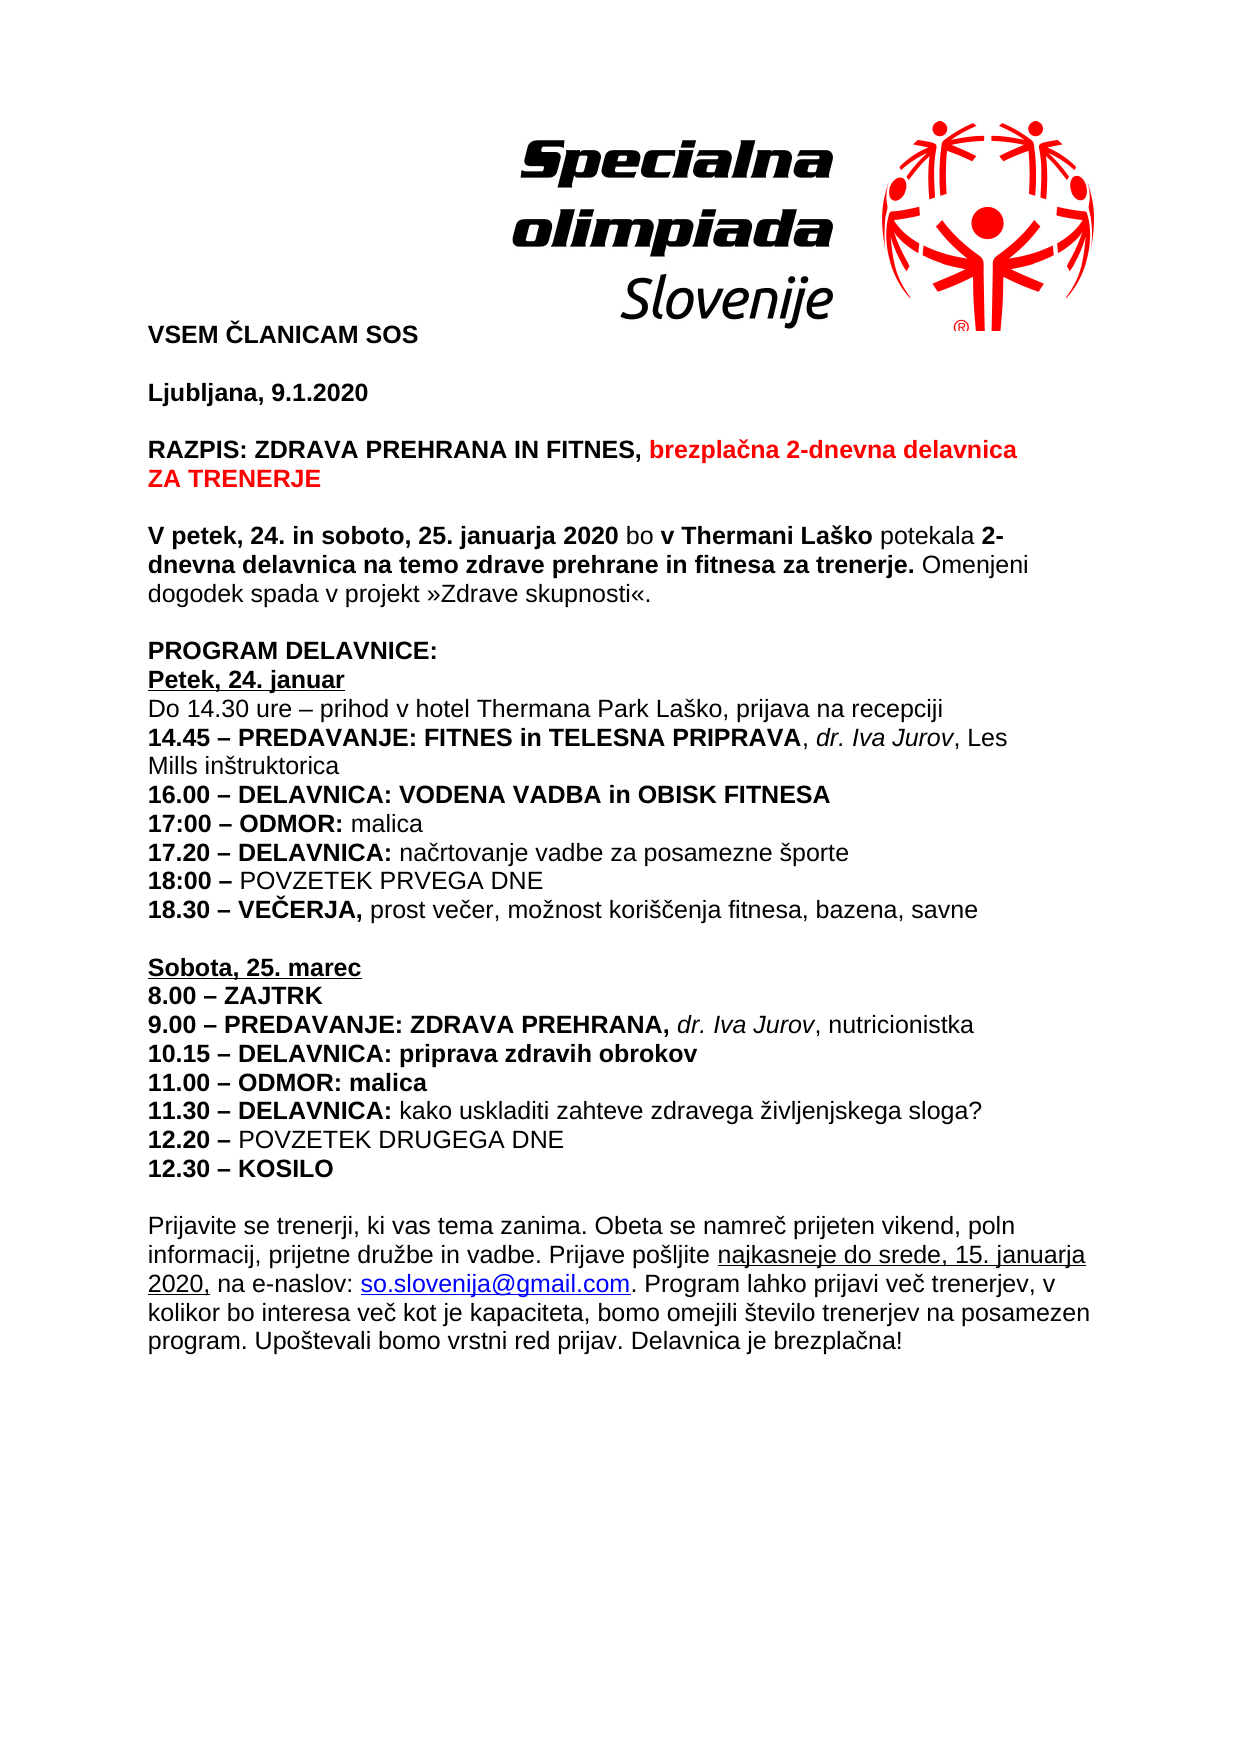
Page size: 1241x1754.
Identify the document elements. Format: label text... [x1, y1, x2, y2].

text 18:00 – POVZETEK PRVEGA DNE [148, 866, 1046, 895]
text Petek, 24. januar [148, 665, 1046, 694]
text Ljubljana, 9.1.2020 [148, 378, 1046, 406]
text 9.00 – PREDAVANJE: ZDRAVA PREHRANA, dr. Iva Jurov, nutricionistka [148, 1010, 1046, 1039]
text V petek, 24. in soboto, 25. januarja 2020 bo v Thermani Laško potekala 2-dnevna delavnica na temo zdrave prehrane in fitnesa za trenerje. Omenjeni dogodek spada v projekt »Zdrave skupnosti«. [148, 521, 1046, 608]
text 11.00 – ODMOR: malica [148, 1068, 1093, 1096]
text PROGRAM DELAVNICE: [148, 636, 1046, 665]
text 12.30 – KOSILO [148, 1154, 1093, 1183]
text 17.20 – DELAVNICA: načrtovanje vadbe za posamezne športe [148, 838, 1046, 866]
text 17:00 – ODMOR: malica [148, 809, 1046, 838]
text 10.15 – DELAVNICA: priprava zdravih obrokov [148, 1039, 1093, 1068]
text 16.00 – DELAVNICA: VODENA VADBA in OBISK FITNESA [148, 780, 1046, 809]
text Prijavite se trenerji, ki vas tema zanima. Obeta se namreč prijeten vikend, poln informacij, prijetne družbe in vadbe. Prijave pošljite najkasneje do srede, 15. januarja 2020, na e-naslov: so.slovenija@gmail.com. Program lahko prijavi več trenerjev, v kolikor bo interesa več kot je kapaciteta, bomo omejili število trenerjev na posamezen program. Upoštevali bomo vrstni red prijav. Delavnica je brezplačna! [148, 1211, 1093, 1355]
text 18.30 – VEČERJA, prost večer, možnost koriščenja fitnesa, bazena, savne [148, 895, 1046, 924]
text Sobota, 25. marec [148, 953, 1046, 981]
text 8.00 – ZAJTRK [148, 981, 1093, 1010]
text VSEM ČLANICAM SOS [148, 320, 1046, 349]
text 14.45 – PREDAVANJE: FITNES in TELESNA PRIPRAVA, dr. Iva Jurov, Les Mills inštruktorica [148, 723, 1046, 780]
text RAZPIS: ZDRAVA PREHRANA IN FITNES, brezplačna 2-dnevna delavnica ZA TRENERJE [148, 435, 1046, 493]
text Do 14.30 ure – prihod v hotel Thermana Park Laško, prijava na recepciji [148, 694, 1046, 723]
text 11.30 – DELAVNICA: kako uskladiti zahteve zdravega življenjskega sloga? [148, 1096, 1046, 1125]
text 12.20 – POVZETEK DRUGEGA DNE [148, 1125, 1093, 1154]
picture [512, 121, 1094, 331]
